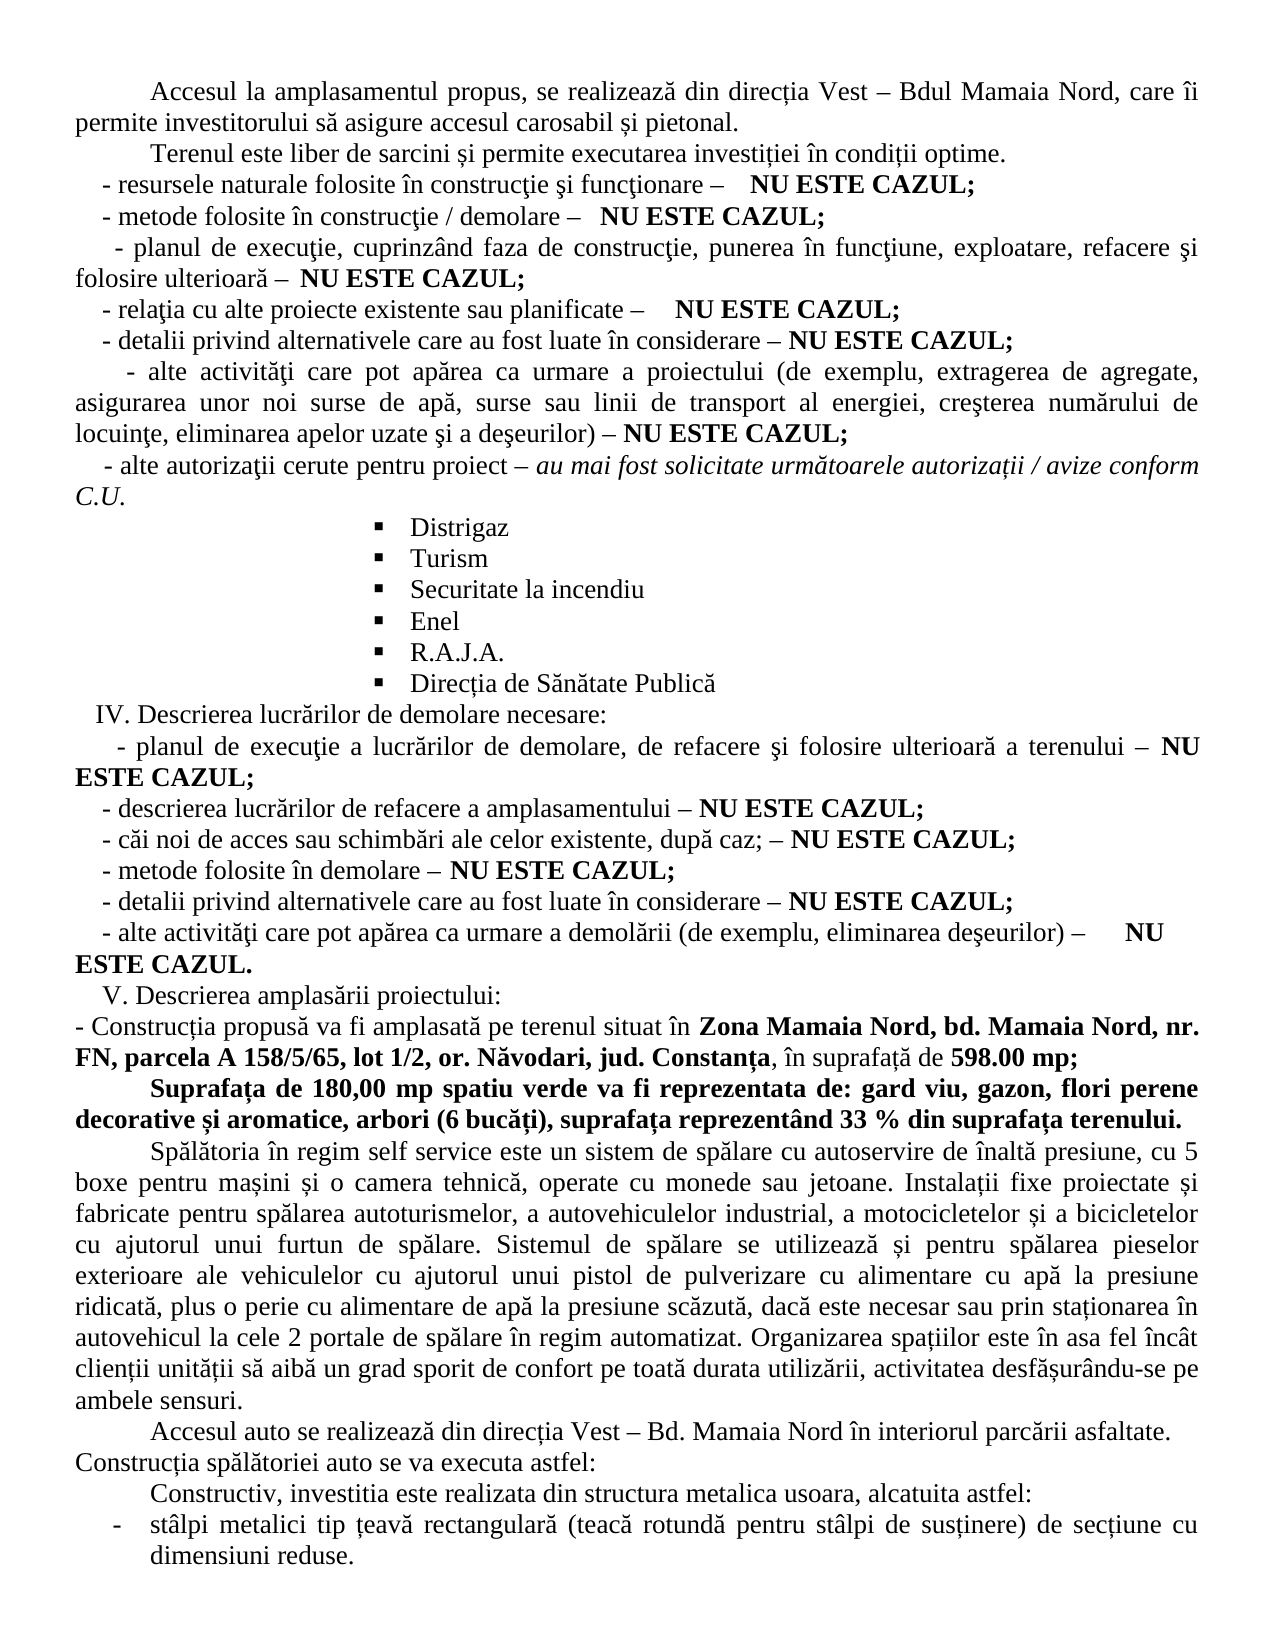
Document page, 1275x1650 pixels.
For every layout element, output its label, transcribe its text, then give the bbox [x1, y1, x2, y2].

list Securitate la incendiu [372, 573, 1200, 605]
text - metode folosite în construcţie / demolare – NU ESTE CAZUL; [75, 199, 1200, 231]
list Turism [372, 542, 1200, 573]
text - căi noi de acces sau schimbări ale celor existente, după caz; – NU ESTE CAZUL; [75, 823, 1200, 854]
text IV. Descrierea lucrărilor de demolare necesare: [75, 698, 1200, 730]
list R.A.J.A. [372, 636, 1200, 667]
text Spălătoria în regim self service este un sistem de spălare cu autoservire de înaltă presiune, cu 5 boxe pentru mașini și o camera tehnică, operate cu monede sau jetoane. Instalații fixe proiectate și fabricate pentru spălarea autoturismelor, a autovehiculelor industrial, a motocicletelor și a bicicletelor cu ajutorul unui furtun de spălare. Sistemul de spălare se utilizează și pentru spălarea pieselor exterioare ale vehiculelor cu ajutorul unui pistol de pulverizare cu alimentare cu apă la presiune ridicată, plus o perie cu alimentare de apă la presiune scăzută, dacă este necesar sau prin staționarea în autovehicul la cele 2 portale de spălare în regim automatizat. Organizarea spațiilor este în asa fel încât clienții unității să aibă un grad sporit de confort pe toată durata utilizării, activitatea desfășurându-se pe ambele sensuri. [75, 1134, 1200, 1415]
text - resursele naturale folosite în construcţie şi funcţionare – NU ESTE CAZUL; [75, 168, 1200, 199]
list Direcția de Sănătate Publică [372, 667, 1200, 698]
text - detalii privind alternativele care au fost luate în considerare – NU ESTE CAZUL; [75, 324, 1200, 355]
text Accesul auto se realizează din direcția Vest – Bd. Mamaia Nord în interiorul parcării asfaltate. [75, 1415, 1200, 1446]
text Accesul la amplasamentul propus, se realizează din direcția Vest – Bdul Mamaia Nord, care îi permite investitorului să asigure accesul carosabil și pietonal. [75, 75, 1200, 137]
text - detalii privind alternativele care au fost luate în considerare – NU ESTE CAZUL; [75, 885, 1200, 917]
list Enel [372, 605, 1200, 636]
text - planul de execuţie, cuprinzând faza de construcţie, punerea în funcţiune, exploatare, refacere şi folosire ulterioară – NU ESTE CAZUL; [75, 231, 1200, 293]
text Suprafața de 180,00 mp spatiu verde va fi reprezentata de: gard viu, gazon, flori perene decorative și aromatice, arbori (6 bucăți), suprafața reprezentând 33 % din suprafața terenului. [75, 1072, 1200, 1134]
text - alte activităţi care pot apărea ca urmare a proiectului (de exemplu, extragerea de agregate, asigurarea unor noi surse de apă, surse sau linii de transport al energiei, creşterea numărului de locuinţe, eliminarea apelor uzate şi a deşeurilor) – NU ESTE CAZUL; [75, 355, 1200, 449]
list stâlpi metalici tip țeavă rectangulară (teacă rotundă pentru stâlpi de susținere) de secțiune cu dimensiuni reduse. [112, 1508, 1200, 1571]
text Construcția spălătoriei auto se va executa astfel: [75, 1446, 1200, 1477]
text - Construcția propusă va fi amplasată pe terenul situat în Zona Mamaia Nord, bd. Mamaia Nord, nr. FN, parcela A 158/5/65, lot 1/2, or. Năvodari, jud. Constanța, în suprafață de 598.00 mp; [75, 1010, 1200, 1072]
text Terenul este liber de sarcini și permite executarea investiției în condiții optime. [75, 137, 1200, 168]
text - alte activităţi care pot apărea ca urmare a demolării (de exemplu, eliminarea deşeurilor) – NU ESTE CAZUL. [75, 917, 1200, 979]
text - descrierea lucrărilor de refacere a amplasamentului – NU ESTE CAZUL; [75, 792, 1200, 823]
text Constructiv, investitia este realizata din structura metalica usoara, alcatuita astfel: [75, 1477, 1200, 1508]
list Distrigaz [372, 511, 1200, 542]
text - relaţia cu alte proiecte existente sau planificate – NU ESTE CAZUL; [75, 293, 1200, 324]
text - metode folosite în demolare – NU ESTE CAZUL; [75, 854, 1200, 885]
text - planul de execuţie a lucrărilor de demolare, de refacere şi folosire ulterioară a terenului – NU ESTE CAZUL; [75, 730, 1200, 792]
text - alte autorizaţii cerute pentru proiect – au mai fost solicitate următoarele autorizații / avize conform C.U. [75, 449, 1200, 511]
text V. Descrierea amplasării proiectului: [75, 979, 1200, 1010]
